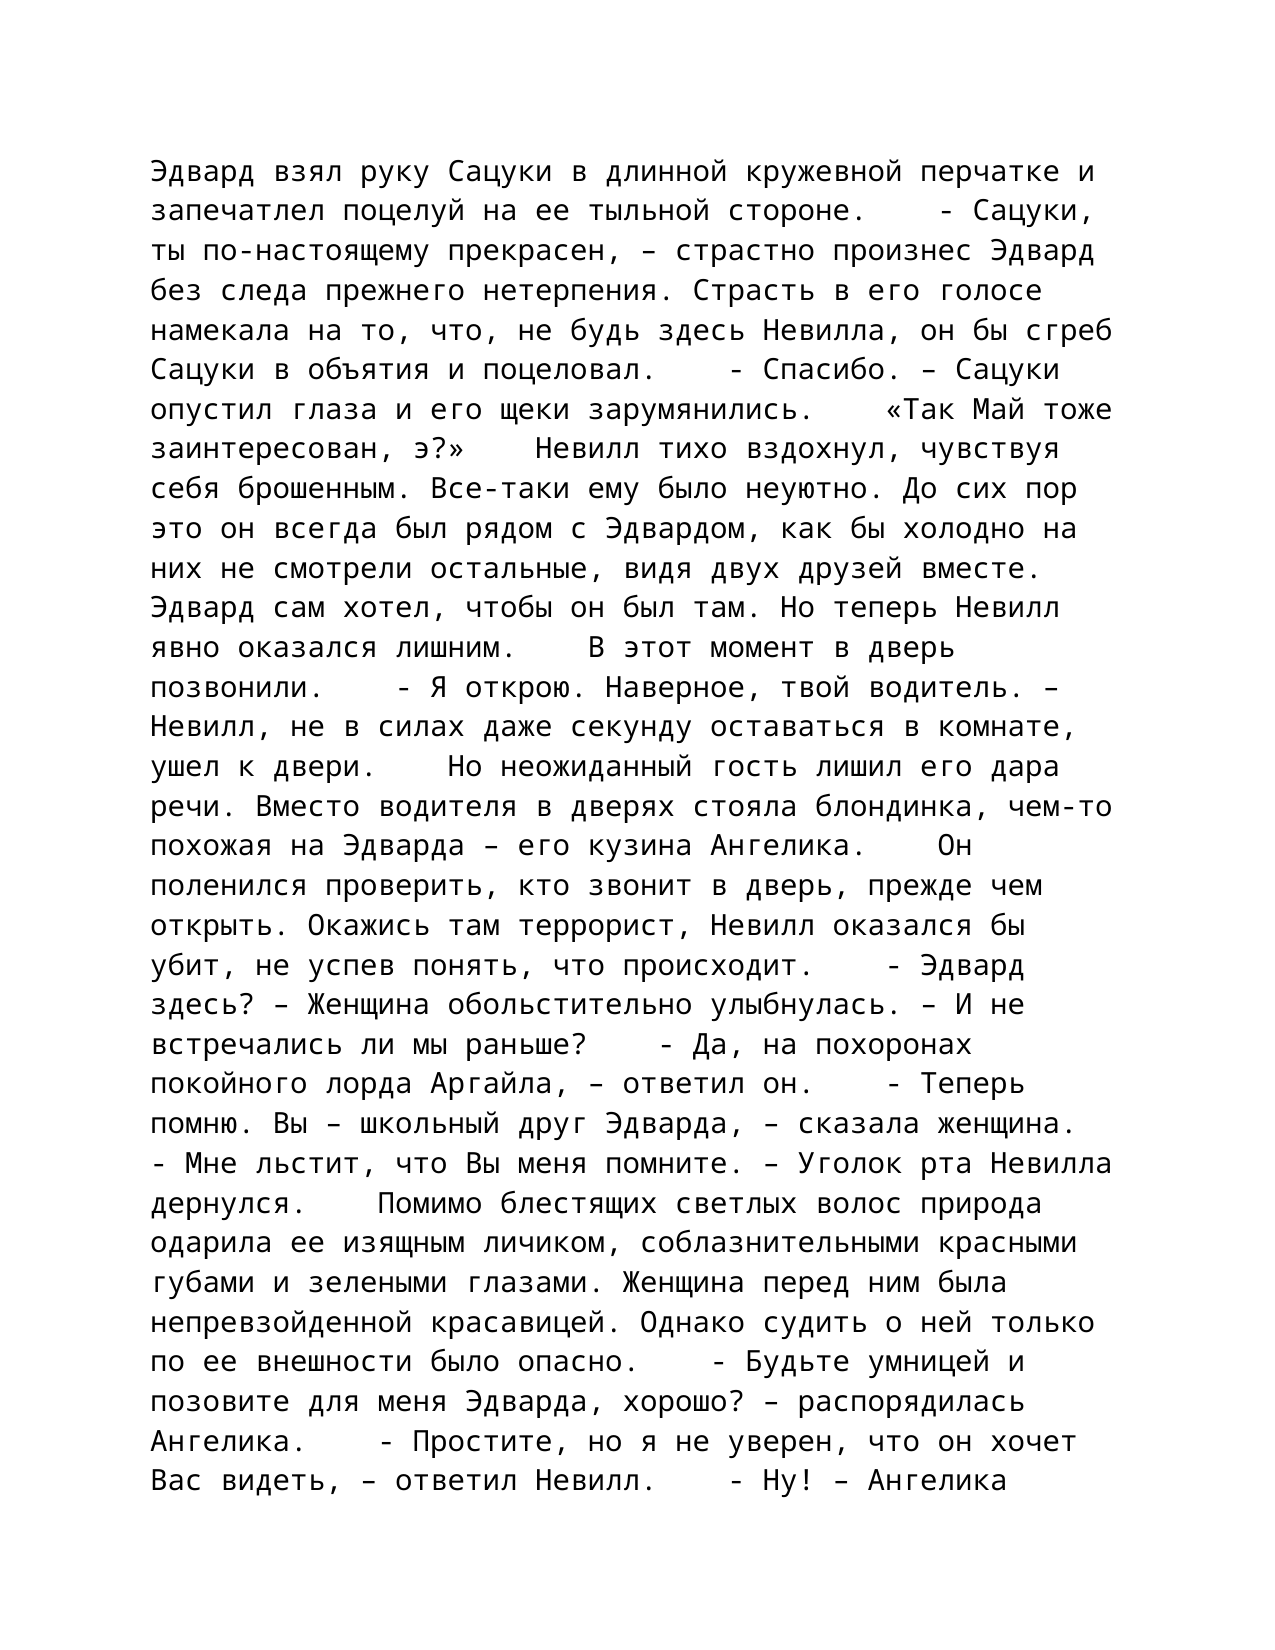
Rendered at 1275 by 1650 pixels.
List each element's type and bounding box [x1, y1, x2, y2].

text [150, 150, 1125, 1499]
